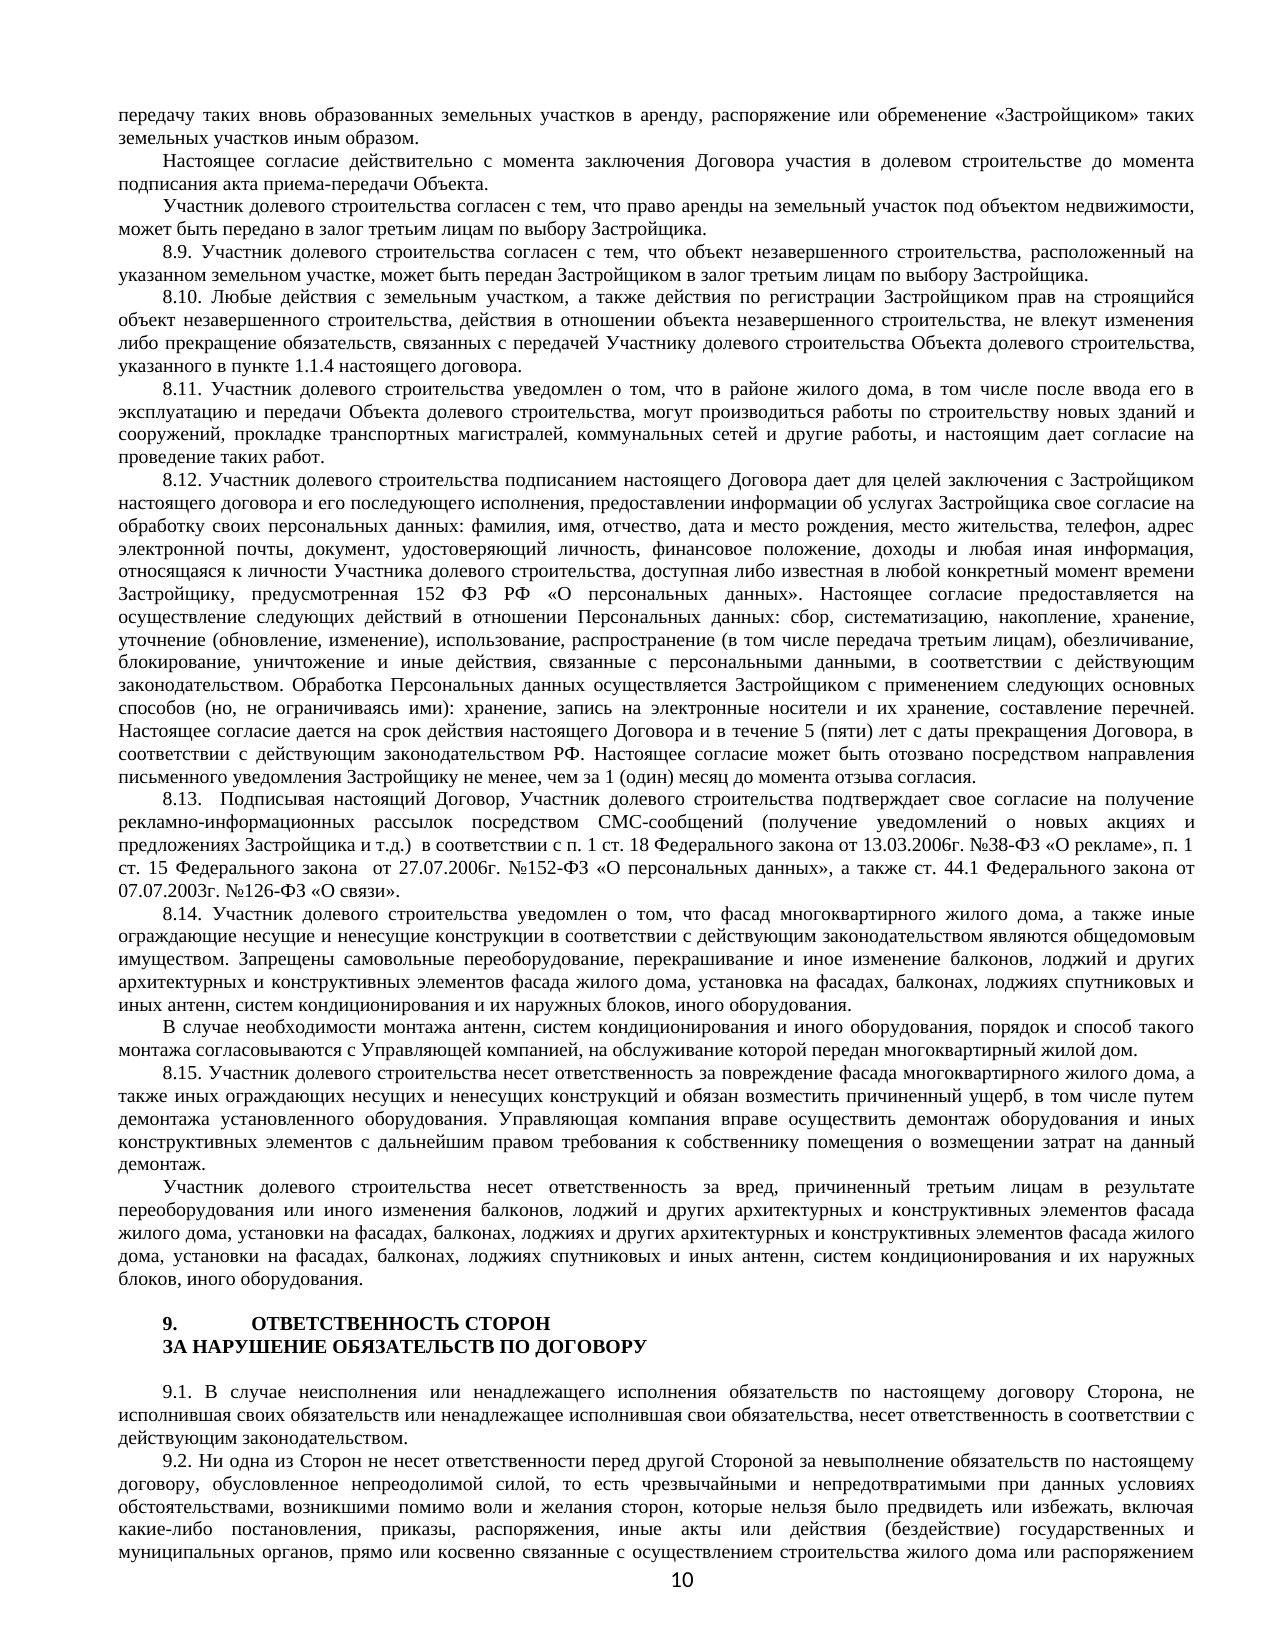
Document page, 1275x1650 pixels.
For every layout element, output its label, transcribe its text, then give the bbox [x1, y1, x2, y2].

text В случае необходимости монтажа антенн, систем кондиционирования и иного оборудования, порядок и способ такого монтажа согласовываются с Управляющей компанией, на обслуживание которой передан многоквартирный жилой дом. [118, 1016, 1196, 1061]
text 9. ОТВЕТСТВЕННОСТЬ СТОРОН [118, 1312, 1196, 1335]
text Участник долевого строительства согласен с тем, что право аренды на земельный участок под объектом недвижимости, может быть передано в залог третьим лицам по выбору Застройщика. [118, 194, 1196, 240]
text Участник долевого строительства несет ответственность за вред, причиненный третьим лицам в результате переоборудования или иного изменения балконов, лоджий и других архитектурных и конструктивных элементов фасада жилого дома, установки на фасадах, балконах, лоджиях и других архитектурных и конструктивных элементов фасада жилого дома, установки на фасадах, балконах, лоджиях спутниковых и иных антенн, систем кондиционирования и их наружных блоков, иного оборудования. [118, 1175, 1196, 1289]
text 8.14. Участник долевого строительства уведомлен о том, что фасад многоквартирного жилого дома, а также иные ограждающие несущие и ненесущие конструкции в соответствии с действующим законодательством являются общедомовым имуществом. Запрещены самовольные переоборудование, перекрашивание и иное изменение балконов, лоджий и других архитектурных и конструктивных элементов фасада жилого дома, установка на фасадах, балконах, лоджиях спутниковых и иных антенн, систем кондиционирования и их наружных блоков, иного оборудования. [118, 901, 1196, 1016]
text 8.15. Участник долевого строительства несет ответственность за повреждение фасада многоквартирного жилого дома, а также иных ограждающих несущих и ненесущих конструкций и обязан возместить причиненный ущерб, в том числе путем демонтажа установленного оборудования. Управляющая компания вправе осуществить демонтаж оборудования и иных конструктивных элементов с дальнейшим правом требования к собственнику помещения о возмещении затрат на данный демонтаж. [118, 1061, 1196, 1175]
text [118, 103, 1196, 149]
text 8.12. Участник долевого строительства подписанием настоящего Договора дает для целей заключения с Застройщиком настоящего договора и его последующего исполнения, предоставлении информации об услугах Застройщика свое согласие на обработку своих персональных данных: фамилия, имя, отчество, дата и место рождения, место жительства, телефон, адрес электронной почты, документ, удостоверяющий личность, финансовое положение, доходы и любая иная информация, относящаяся к личности Участника долевого строительства, доступная либо известная в любой конкретный момент времени Застройщику, предусмотренная 152 ФЗ РФ «О персональных данных». Настоящее согласие предоставляется на осуществление следующих действий в отношении Персональных данных: сбор, систематизацию, накопление, хранение, уточнение (обновление, изменение), использование, распространение (в том числе передача третьим лицам), обезличивание, блокирование, уничтожение и иные действия, связанные с персональными данными, в соответствии с действующим законодательством. Обработка Персональных данных осуществляется Застройщиком с применением следующих основных способов (но, не ограничиваясь ими): хранение, запись на электронные носители и их хранение, составление перечней. Настоящее согласие дается на срок действия настоящего Договора и в течение 5 (пяти) лет с даты прекращения Договора, в соответствии с действующим законодательством РФ. Настоящее согласие может быть отозвано посредством направления письменного уведомления Застройщику не менее, чем за 1 (один) месяц до момента отзыва согласия. [118, 468, 1196, 787]
text 8.9. Участник долевого строительства согласен с тем, что объект незавершенного строительства, расположенный на указанном земельном участке, может быть передан Застройщиком в залог третьим лицам по выбору Застройщика. [118, 240, 1196, 286]
text 8.11. Участник долевого строительства уведомлен о том, что в районе жилого дома, в том числе после ввода его в эксплуатацию и передачи Объекта долевого строительства, могут производиться работы по строительству новых зданий и сооружений, прокладке транспортных магистралей, коммунальных сетей и другие работы, и настоящим дает согласие на проведение таких работ. [118, 377, 1196, 468]
text 8.13. Подписывая настоящий Договор, Участник долевого строительства подтверждает свое согласие на получение рекламно-информационных рассылок посредством СМС-сообщений (получение уведомлений о новых акциях и предложениях Застройщика и т.д.) в соответствии с п. 1 ст. 18 Федерального закона от 13.03.2006г. №38-ФЗ «О рекламе», п. 1 ст. 15 Федерального закона от 27.07.2006г. №152-ФЗ «О персональных данных», а также ст. 44.1 Федерального закона от 07.07.2003г. №126-ФЗ «О связи». [118, 787, 1196, 901]
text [118, 1449, 1196, 1563]
text ЗА НАРУШЕНИЕ ОБЯЗАТЕЛЬСТВ ПО ДОГОВОРУ [118, 1335, 1196, 1358]
text Настоящее согласие действительно с момента заключения Договора участия в долевом строительстве до момента подписания акта приема-передачи Объекта. [118, 149, 1196, 194]
text 9.1. В случае неисполнения или ненадлежащего исполнения обязательств по настоящему договору Сторона, не исполнившая своих обязательств или ненадлежащее исполнившая свои обязательства, несет ответственность в соответствии с действующим законодательством. [118, 1381, 1196, 1449]
text 8.10. Любые действия с земельным участком, а также действия по регистрации Застройщиком прав на строящийся объект незавершенного строительства, действия в отношении объекта незавершенного строительства, не влекут изменения либо прекращение обязательств, связанных с передачей Участнику долевого строительства Объекта долевого строительства, указанного в пункте 1.1.4 настоящего договора. [118, 286, 1196, 377]
